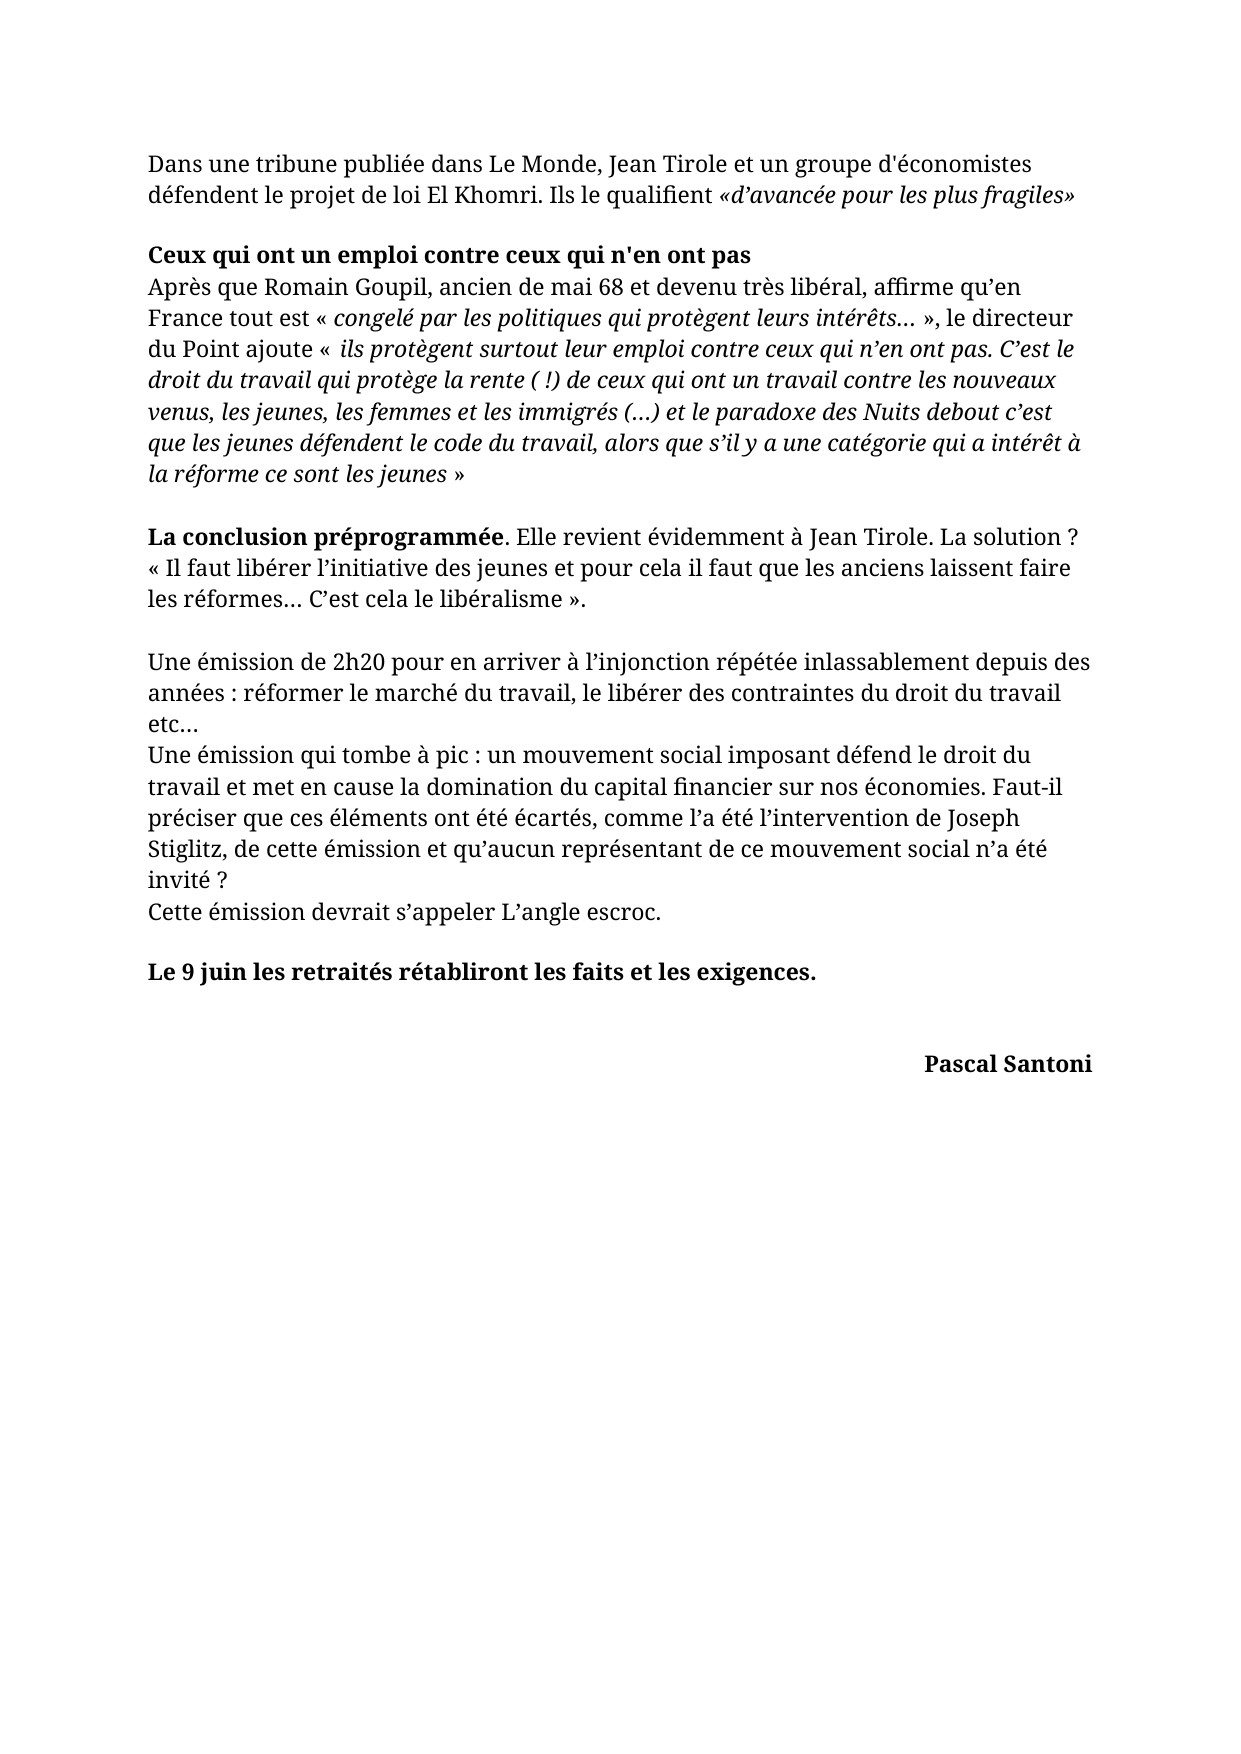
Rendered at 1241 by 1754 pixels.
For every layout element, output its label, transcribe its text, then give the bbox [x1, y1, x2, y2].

text Le 9 juin les retraités rétabliront les faits et les exigences. [148, 956, 1093, 987]
text Pascal Santoni [148, 1016, 1093, 1079]
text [148, 148, 1093, 210]
text Ceux qui ont un emploi contre ceux qui n'en ont pas Après que Romain Goupil, ancien de mai 68 et devenu très libéral, affirme qu’en France tout est « congelé par les politiques qui protègent leurs intérêts… », le directeur du Point ajoute « ils protègent surtout leur emploi contre ceux qui n’en ont pas. C’est le droit du travail qui protège la rente ( !) de ceux qui ont un travail contre les nouveaux venus, les jeunes, les femmes et les immigrés (…) et le paradoxe des Nuits debout c’est que les jeunes défendent le code du travail, alors que s’il y a une catégorie qui a intérêt à la réforme ce sont les jeunes » La conclusion préprogrammée. Elle revient évidemment à Jean Tirole. La solution ? « Il faut libérer l’initiative des jeunes et pour cela il faut que les anciens laissent faire les réformes… C’est cela le libéralisme ». Une émission de 2h20 pour en arriver à l’injonction répétée inlassablement depuis des années : réformer le marché du travail, le libérer des contraintes du droit du travail etc… Une émission qui tombe à pic : un mouvement social imposant défend le droit du travail et met en cause la domination du capital financier sur nos économies. Faut-il préciser que ces éléments ont été écartés, comme l’a été l’intervention de Joseph Stiglitz, de cette émission et qu’aucun représentant de ce mouvement social n’a été invité ? Cette émission devrait s’appeler L’angle escroc. [148, 239, 1093, 927]
